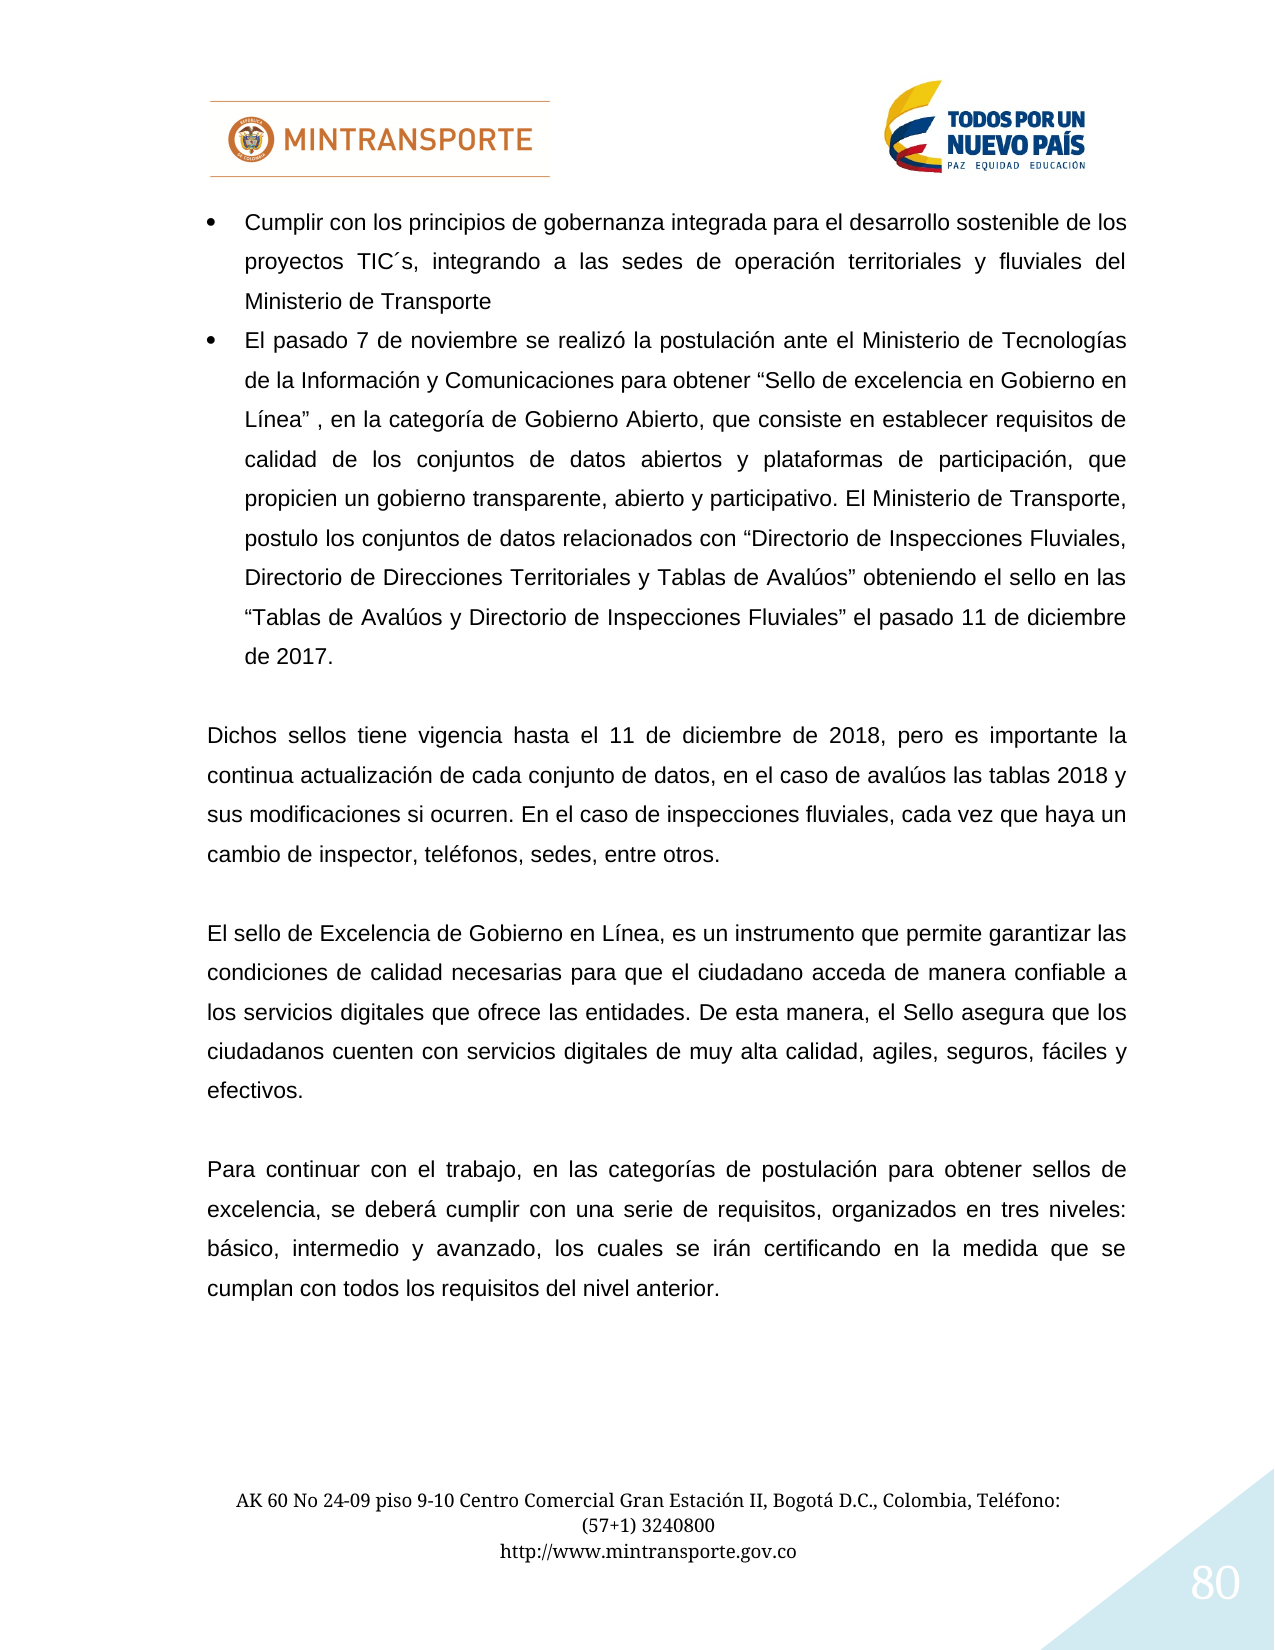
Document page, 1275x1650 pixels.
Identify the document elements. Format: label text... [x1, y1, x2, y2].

text Para continuar con el trabajo, en las categorías de postulación para obtener sellos de excelencia, se deberá cumplir con una serie de requisitos, organizados en tres niveles: básico, intermedio y avanzado, los cuales se irán certificando en la medida que se cumplan con todos los requisitos del nivel anterior. [207, 1156, 1127, 1301]
text El sello de Excelencia de Gobierno en Línea, es un instrumento que permite garantizar las condiciones de calidad necesarias para que el ciudadano acceda de manera confiable a los servicios digitales que ofrece las entidades. De esta manera, el Sello asegura que los ciudadanos cuenten con servicios digitales de muy alta calidad, agiles, seguros, fáciles y efectivos. [207, 919, 1127, 1104]
list El pasado 7 de noviembre se realizó la postulación ante el Ministerio de Tecnologías de la Información y Comunicaciones para obtener “Sello de excelencia en Gobierno en Línea” , en la categoría de Gobierno Abierto, que consiste en establecer requisitos de calidad de los conjuntos de datos abiertos y plataformas de participación, que propicien un gobierno transparente, abierto y participativo. El Ministerio de Transporte, postulo los conjuntos de datos relacionados con “Directorio de Inspecciones Fluviales, Directorio de Direcciones Territoriales y Tablas de Avalúos” obteniendo el sello en las “Tablas de Avalúos y Directorio de Inspecciones Fluviales” el pasado 11 de diciembre de 2017. [207, 327, 1127, 669]
picture [206, 97, 554, 180]
text Dichos sellos tiene vigencia hasta el 11 de diciembre de 2018, pero es importante la continua actualización de cada conjunto de datos, en el caso de avalúos las tablas 2018 y sus modificaciones si ocurren. En el caso de inspecciones fluviales, cada vez que haya un cambio de inspector, teléfonos, sedes, entre otros. [207, 722, 1127, 867]
list Cumplir con los principios de gobernanza integrada para el desarrollo sostenible de los proyectos TIC´s, integrando a las sedes de operación territoriales y fluviales del Ministerio de Transporte [207, 209, 1127, 314]
picture [878, 73, 1093, 180]
